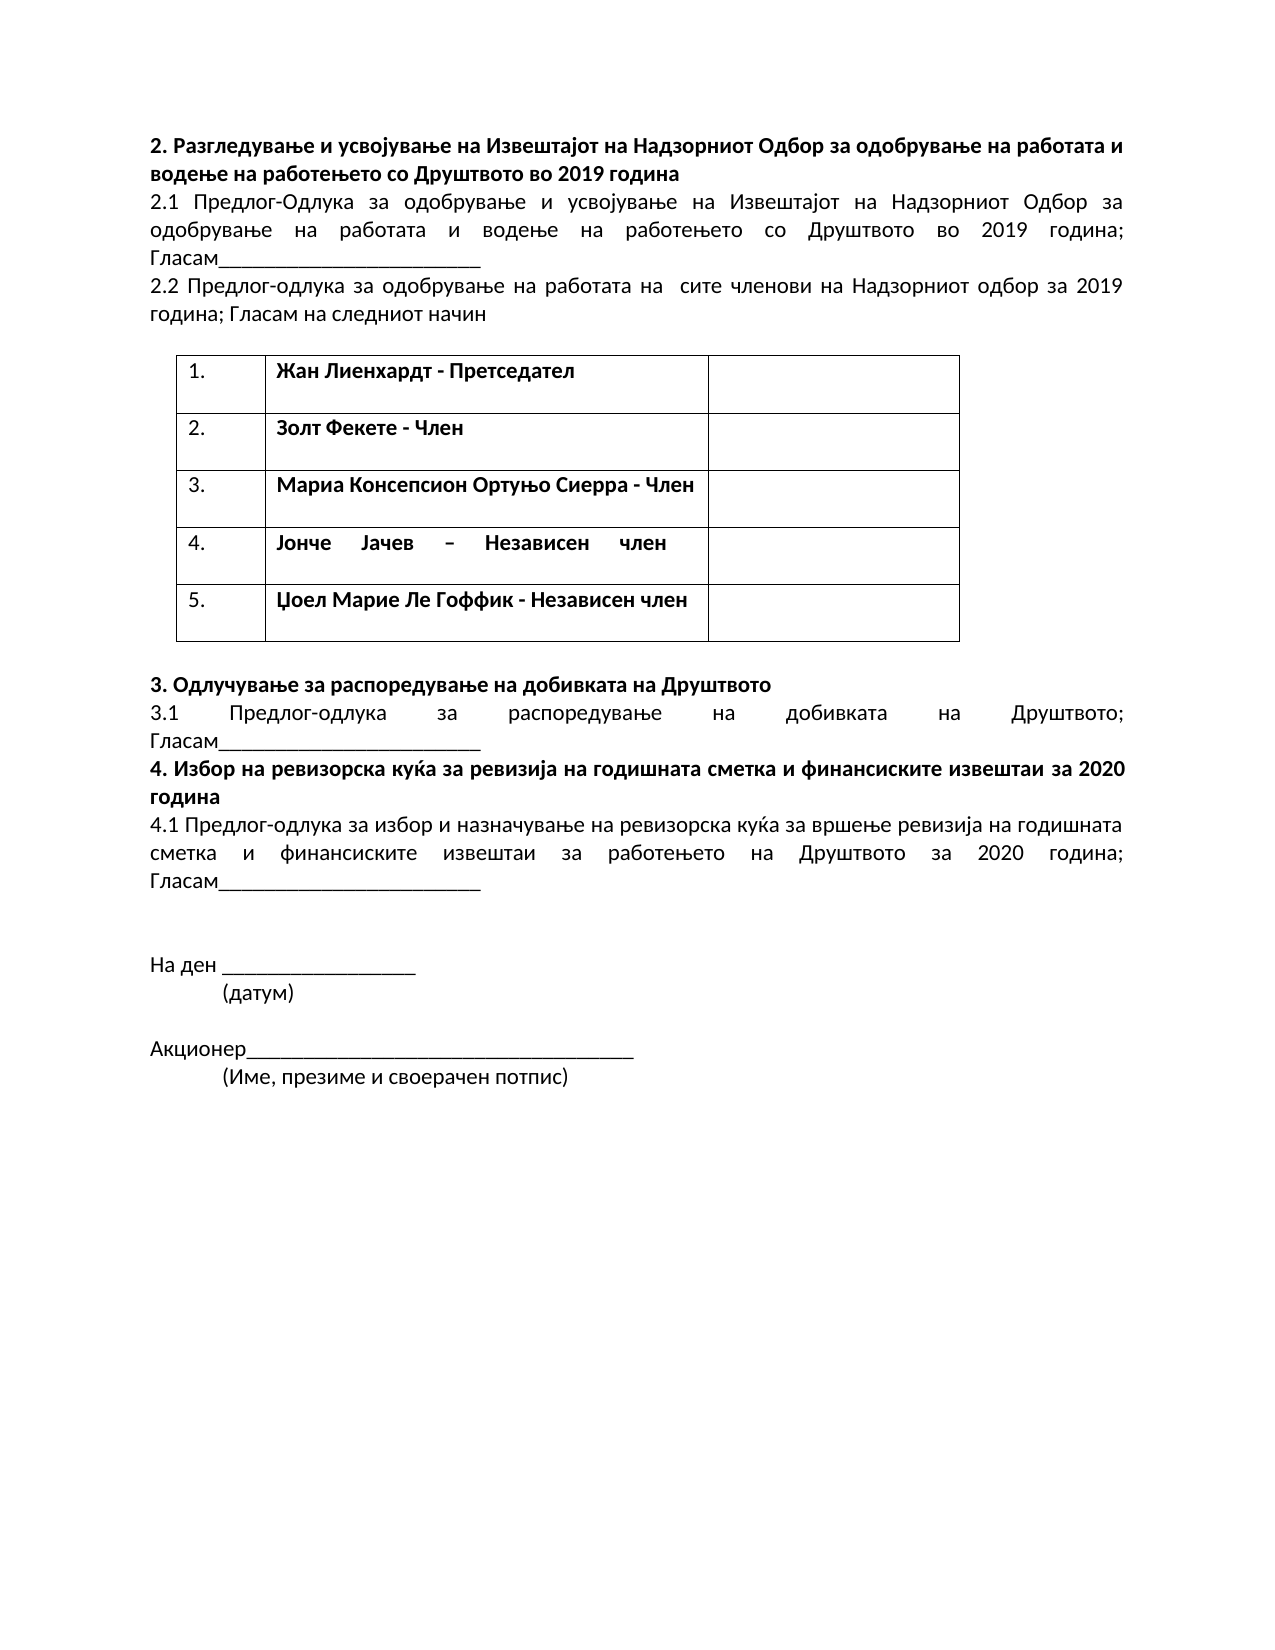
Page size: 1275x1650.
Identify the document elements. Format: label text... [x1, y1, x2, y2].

text 2.1 Предлог-Одлука за одобрување и усвојување на Извештајот на Надзорниот Одбор за одобрување на работата и водење на работењето со Друштвото во 2019 година; Гласам_______________________ [150, 187, 1125, 271]
table_header 1. [177, 356, 265, 412]
table_cell Мариа Консепсион Ортуњо Сиерра - Член [266, 471, 708, 527]
text 4.1 Предлог-одлука за избор и назначување на ревизорска куќа за вршење ревизија на годишната сметка и финансиските извештаи за работењето на Друштвото за 2020 година; Гласам_______________________ [150, 810, 1125, 894]
text (Име, презиме и своерачен потпис) [150, 1062, 1125, 1090]
table_cell Золт Фекете - Член [266, 414, 708, 469]
text На ден _________________ [150, 950, 1125, 978]
text 2. Разгледување и усвојување на Извештајот на Надзорниот Одбор за одобрување на работата и водење на работењето со Друштвото во 2019 година [150, 131, 1125, 187]
text (датум) [150, 978, 1125, 1006]
text 3.1 Предлог-одлука за распоредување на добивката на Друштвото; Гласам_______________________ [150, 698, 1125, 754]
text Акционер__________________________________ [150, 1034, 1125, 1062]
table_cell [709, 414, 959, 469]
table_cell 4. [177, 528, 265, 584]
table_cell 5. [177, 585, 265, 641]
table_header Жан Лиенхардт - Претседател [266, 356, 708, 412]
text 2.2 Предлог-одлука за одобрување на работата на сите членови на Надзорниот одбор за 2019 година; Гласам на следниот начин [150, 271, 1125, 327]
table_cell Џоел Марие Ле Гоффик - Независен член [266, 585, 708, 641]
table_cell [709, 585, 959, 641]
table_cell 2. [177, 414, 265, 469]
table_cell [709, 528, 959, 584]
text 3. Одлучување за распоредување на добивката на Друштвото [150, 670, 1125, 698]
table_header [709, 356, 959, 412]
text 4. Избор на ревизорска куќа за ревизија на годишната сметка и финансиските извештаи за 2020 година [150, 754, 1125, 810]
table_cell Joнче Јачев – Независен член [266, 528, 708, 584]
table_cell 3. [177, 471, 265, 527]
table_cell [709, 471, 959, 527]
